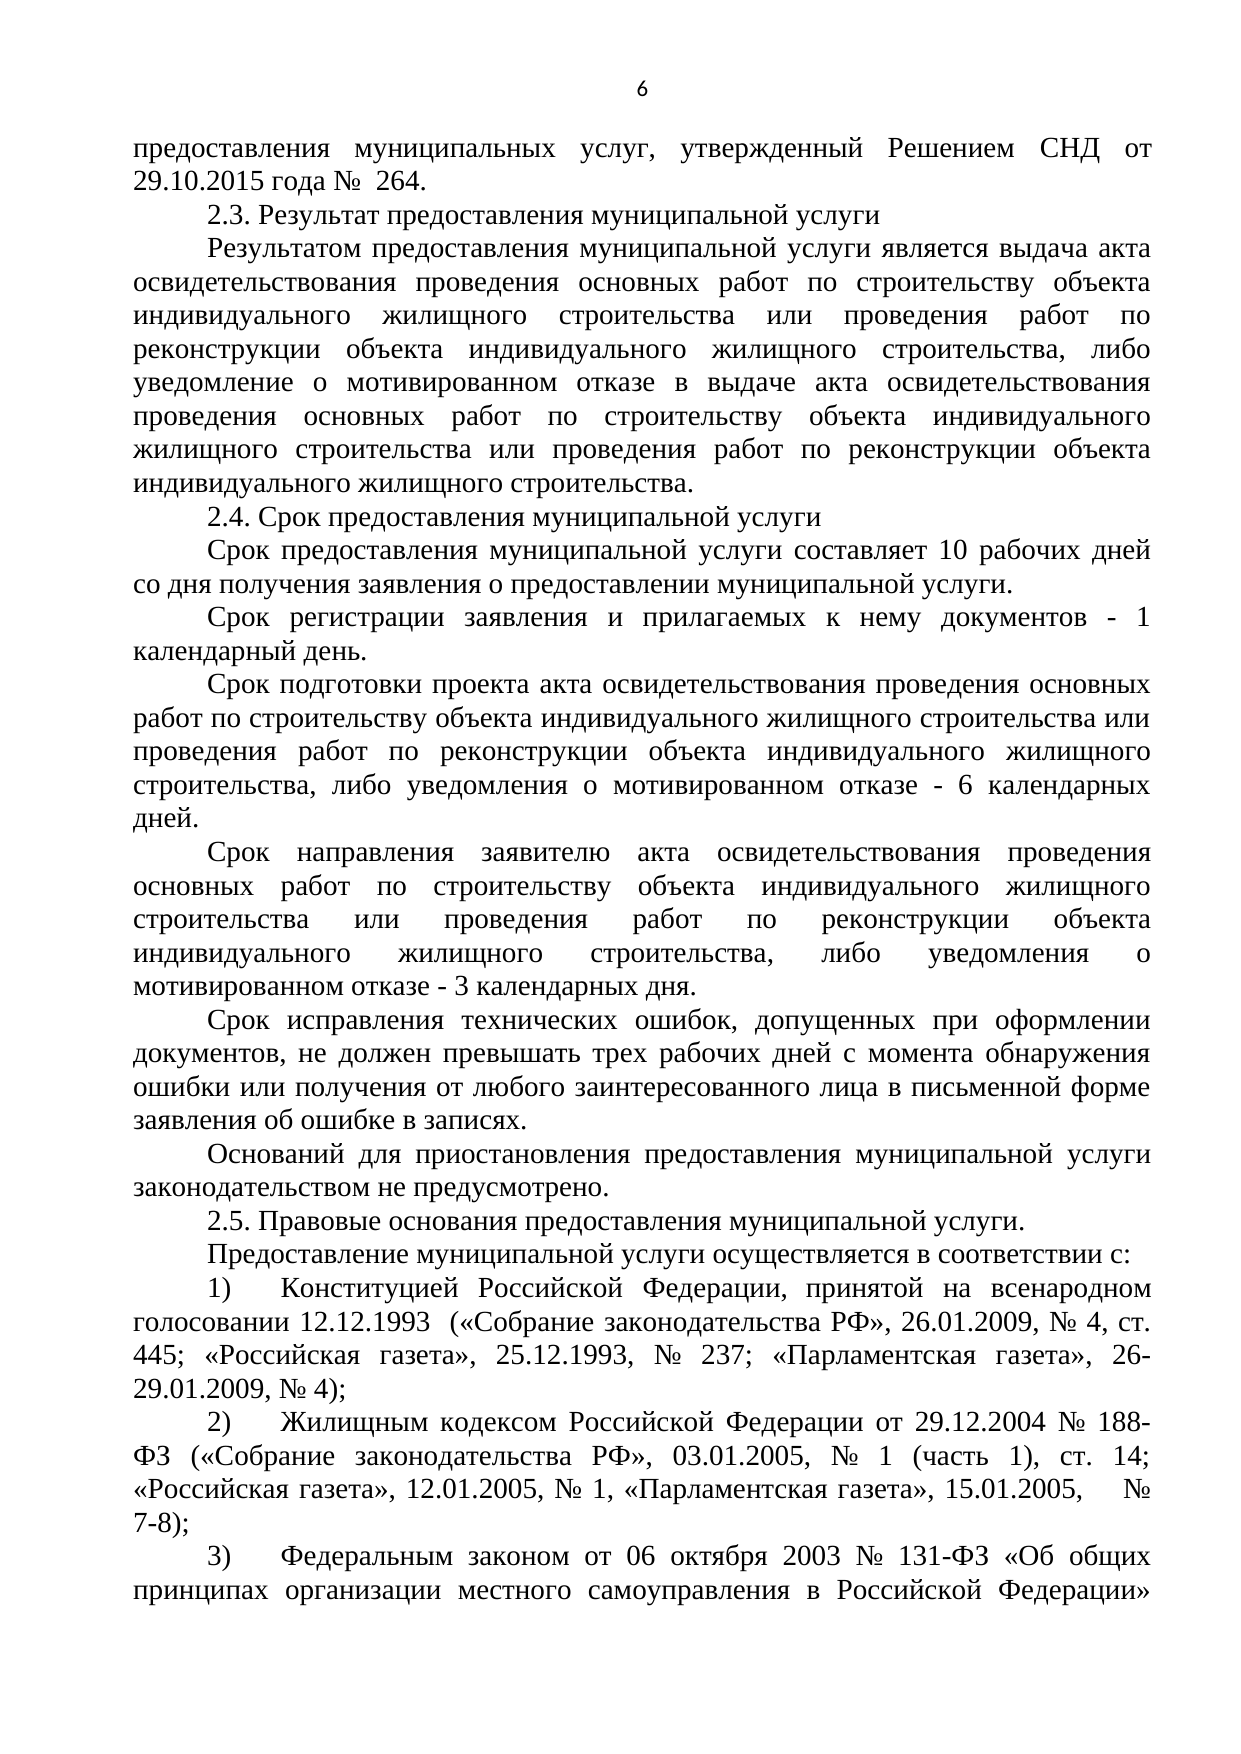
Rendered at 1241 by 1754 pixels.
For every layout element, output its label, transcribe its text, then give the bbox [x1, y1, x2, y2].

text Срок подготовки проекта акта освидетельствования проведения основных работ по строительству объекта индивидуального жилищного строительства или проведения работ по реконструкции объекта индивидуального жилищного строительства, либо уведомления о мотивированном отказе - 6 календарных дней. [133, 666, 1152, 834]
text Срок предоставления муниципальной услуги составляет 10 рабочих дней со дня получения заявления о предоставлении муниципальной услуги. [133, 532, 1152, 599]
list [133, 1538, 1152, 1606]
text Срок регистрации заявления и прилагаемых к нему документов - 1 календарный день. [133, 599, 1152, 666]
text 2.4. Срок предоставления муниципальной услуги [133, 499, 1152, 532]
text Оснований для приостановления предоставления муниципальной услуги законодательством не предусмотрено. [133, 1136, 1152, 1203]
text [133, 130, 1152, 197]
list Жилищным кодексом Российской Федерации от 29.12.2004 № 188-ФЗ («Собрание законодательства РФ», 03.01.2005, № 1 (часть 1), ст. 14; «Российская газета», 12.01.2005, № 1, «Парламентская газета», 15.01.2005, № 7-8); [133, 1404, 1152, 1538]
text 2.5. Правовые основания предоставления муниципальной услуги. [133, 1203, 1152, 1237]
text Срок исправления технических ошибок, допущенных при оформлении документов, не должен превышать трех рабочих дней с момента обнаружения ошибки или получения от любого заинтересованного лица в письменной форме заявления об ошибке в записях. [133, 1002, 1152, 1136]
text 2.3. Результат предоставления муниципальной услуги [133, 197, 1152, 230]
text Срок направления заявителю акта освидетельствования проведения основных работ по строительству объекта индивидуального жилищного строительства или проведения работ по реконструкции объекта индивидуального жилищного строительства, либо уведомления о мотивированном отказе - 3 календарных дня. [133, 834, 1152, 1002]
text Предоставление муниципальной услуги осуществляется в соответствии с: [133, 1237, 1152, 1270]
text Результатом предоставления муниципальной услуги является выдача акта освидетельствования проведения основных работ по строительству объекта индивидуального жилищного строительства или проведения работ по реконструкции объекта индивидуального жилищного строительства, либо уведомление о мотивированном отказе в выдаче акта освидетельствования проведения основных работ по строительству объекта индивидуального жилищного строительства или проведения работ по реконструкции объекта индивидуального жилищного строительства. [133, 230, 1152, 499]
list Конституцией Российской Федерации, принятой на всенародном голосовании 12.12.1993 («Собрание законодательства РФ», 26.01.2009, № 4, ст. 445; «Российская газета», 25.12.1993, № 237; «Парламентская газета», 26-29.01.2009, № 4); [133, 1270, 1152, 1404]
